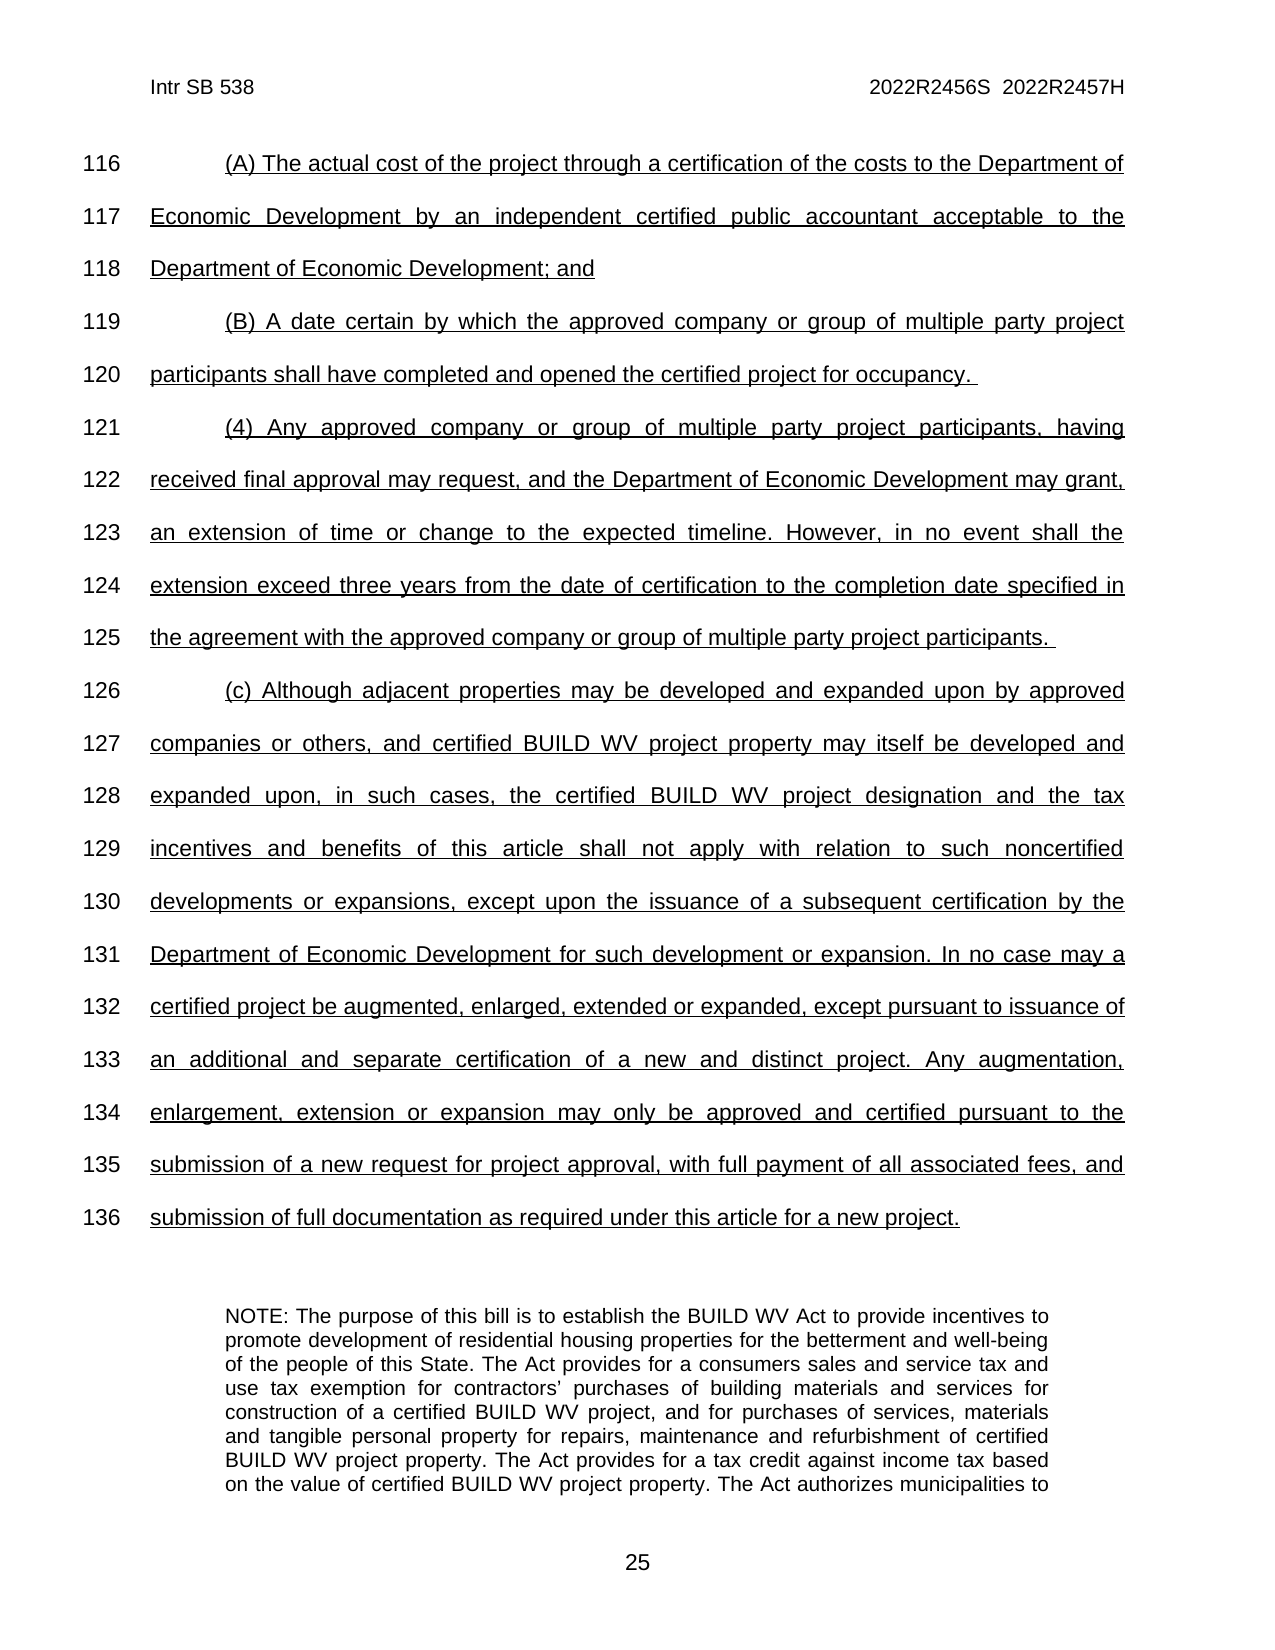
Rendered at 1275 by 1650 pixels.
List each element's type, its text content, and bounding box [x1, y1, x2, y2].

text (B) A date certain by which the approved company or group of multiple party project participants shall have completed and opened the certified project for occupancy. [150, 308, 1125, 387]
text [225, 1304, 1050, 1495]
text (c) Although adjacent properties may be developed and expanded upon by approved companies or others, and certified BUILD WV project property may itself be developed and expanded upon, in such cases, the certified BUILD WV project designation and the tax incentives and benefits of this article shall not apply with relation to such noncertified developments or expansions, except upon the issuance of a subsequent certification by the Department of Economic Development for such development or expansion. In no case may a certified project be augmented, enlarged, extended or expanded, except pursuant to issuance of an additional and separate certification of a new and distinct project. Any augmentation, enlargement, extension or expansion may only be approved and certified pursuant to the submission of a new request for project approval, with full payment of all associated fees, and submission of full documentation as required under this article for a new project. [150, 806, 1125, 911]
text (A) The actual cost of the project through a certification of the costs to the Department of Economic Development by an independent certified public accountant acceptable to the Department of Economic Development; and [150, 150, 1125, 225]
text (4) Any approved company or group of multiple party project participants, having received final approval may request, and the Department of Economic Development may grant, an extension of time or change to the expected timeline. However, in no event shall the extension exceed three years from the date of certification to the completion date specified in the agreement with the approved company or group of multiple party project participants. [150, 413, 1125, 489]
text (4) Any approved company or group of multiple party project participants, having received final approval may request, and the Department of Economic Development may grant, an extension of time or change to the expected timeline. However, in no event shall the extension exceed three years from the date of certification to the completion date specified in the agreement with the approved company or group of multiple party project participants. [150, 490, 1125, 594]
text (c) Although adjacent properties may be developed and expanded upon by approved companies or others, and certified BUILD WV project property may itself be developed and expanded upon, in such cases, the certified BUILD WV project designation and the tax incentives and benefits of this article shall not apply with relation to such noncertified developments or expansions, except upon the issuance of a subsequent certification by the Department of Economic Development for such development or expansion. In no case may a certified project be augmented, enlarged, extended or expanded, except pursuant to issuance of an additional and separate certification of a new and distinct project. Any augmentation, enlargement, extension or expansion may only be approved and certified pursuant to the submission of a new request for project approval, with full payment of all associated fees, and submission of full documentation as required under this article for a new project. [150, 1017, 1125, 1121]
text (A) The actual cost of the project through a certification of the costs to the Department of Economic Development by an independent certified public accountant acceptable to the Department of Economic Development; and [150, 227, 1125, 282]
text (4) Any approved company or group of multiple party project participants, having received final approval may request, and the Department of Economic Development may grant, an extension of time or change to the expected timeline. However, in no event shall the extension exceed three years from the date of certification to the completion date specified in the agreement with the approved company or group of multiple party project participants. [150, 596, 1125, 651]
text (c) Although adjacent properties may be developed and expanded upon by approved companies or others, and certified BUILD WV project property may itself be developed and expanded upon, in such cases, the certified BUILD WV project designation and the tax incentives and benefits of this article shall not apply with relation to such noncertified developments or expansions, except upon the issuance of a subsequent certification by the Department of Economic Development for such development or expansion. In no case may a certified project be augmented, enlarged, extended or expanded, except pursuant to issuance of an additional and separate certification of a new and distinct project. Any augmentation, enlargement, extension or expansion may only be approved and certified pursuant to the submission of a new request for project approval, with full payment of all associated fees, and submission of full documentation as required under this article for a new project. [150, 677, 1125, 753]
